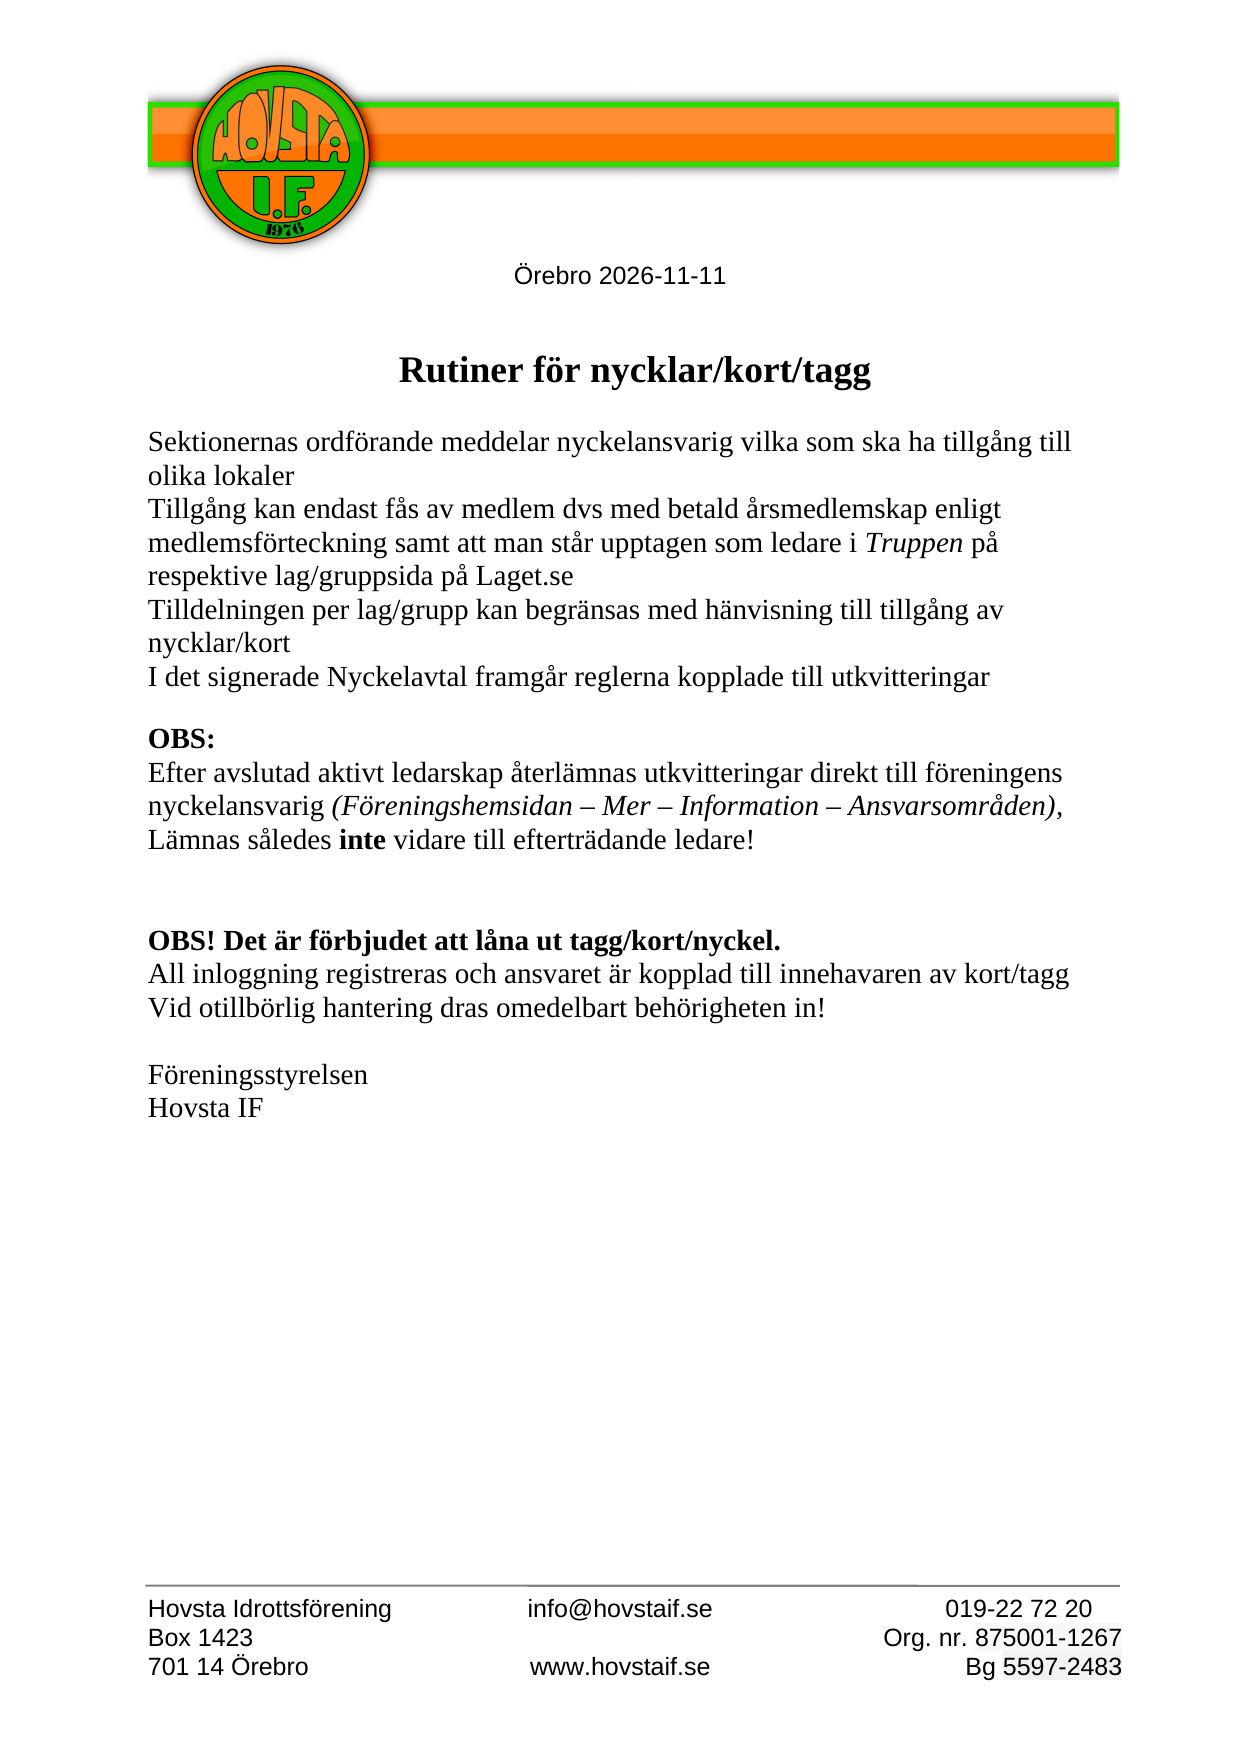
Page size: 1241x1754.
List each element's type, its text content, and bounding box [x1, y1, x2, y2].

text Föreningsstyrelsen Hovsta IF [148, 1057, 1122, 1153]
picture [147, 47, 1120, 262]
text Tilldelningen per lag/grupp kan begränsas med hänvisning till tillgång av nycklar/kort [148, 592, 1122, 659]
text OBS! Det är förbjudet att låna ut tagg/kort/nyckel. [148, 923, 1122, 956]
text Tillgång kan endast fås av medlem dvs med betald årsmedlemskap enligt medlemsförteckning samt att man står upptagen som ledare i Truppen på respektive lag/gruppsida på Laget.se [148, 491, 1122, 592]
text All inloggning registreras och ansvaret är kopplad till innehavaren av kort/tagg Vid otillbörlig hantering dras omedelbart behörigheten in! [148, 956, 1122, 1023]
text I det signerade Nyckelavtal framgår reglerna kopplade till utkvitteringar [148, 659, 1122, 721]
text Rutiner för nycklar/kort/tagg [148, 348, 1122, 391]
text OBS: [148, 721, 1122, 755]
text Efter avslutad aktivt ledarskap återlämnas utkvitteringar direkt till föreningens nyckelansvarig (Föreningshemsidan – Mer – Information – Ansvarsområden), Lämnas således inte vidare till efterträdande ledare! [148, 755, 1122, 856]
text Sektionernas ordförande meddelar nyckelansvarig vilka som ska ha tillgång till olika lokaler [148, 424, 1122, 491]
